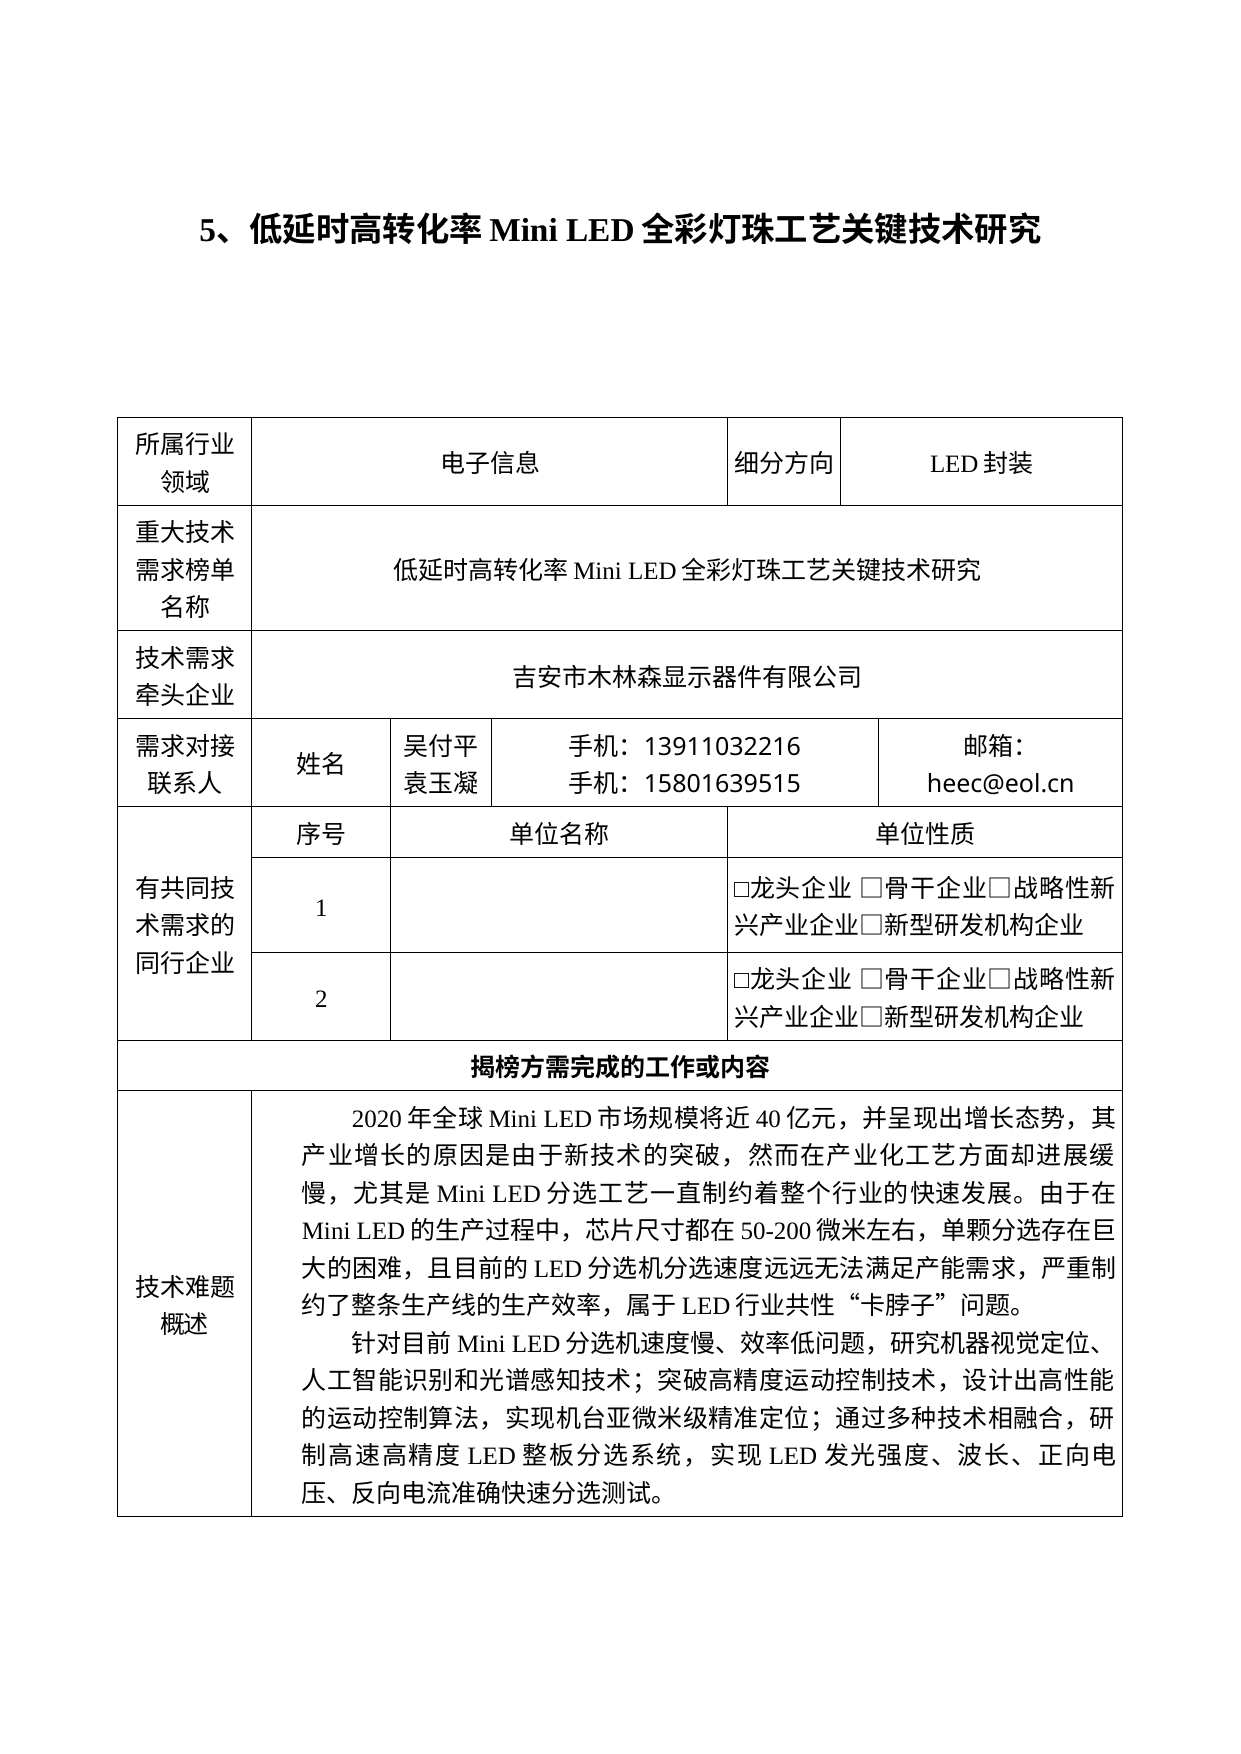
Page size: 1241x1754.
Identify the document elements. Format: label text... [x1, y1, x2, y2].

table_cell 手机：13911032216 手机：15801639515 [492, 719, 878, 806]
table_cell 揭榜方需完成的工作或内容 [118, 1041, 1122, 1090]
subtitle 5、低延时高转化率Mini LED全彩灯珠工艺关键技术研究 [162, 194, 1078, 259]
table_cell □龙头企业 □骨干企业□战略性新兴产业企业□新型研发机构企业 [728, 953, 1122, 1040]
table_header 电子信息 [252, 418, 727, 505]
table_cell [391, 953, 727, 1040]
table_cell 邮箱： heec@eol.cn [879, 719, 1122, 806]
table_cell 吴付平 袁玉凝 [391, 719, 491, 806]
table_header 细分方向 [728, 418, 840, 505]
table_cell 单位名称 [391, 807, 727, 857]
table_cell 单位性质 [728, 807, 1122, 857]
table_cell 低延时高转化率Mini LED全彩灯珠工艺关键技术研究 [252, 506, 1122, 630]
table_cell [391, 858, 727, 952]
table_cell 2 [252, 953, 390, 1040]
table_cell 重大技术需求榜单名称 [118, 506, 251, 630]
table_cell 技术需求牵头企业 [118, 631, 251, 718]
table_cell 吉安市木林森显示器件有限公司 [252, 631, 1122, 718]
table_cell 1 [252, 858, 390, 952]
table_cell 技术难题 概述 [118, 1091, 251, 1516]
table_cell 有共同技术需求的同行企业 [118, 807, 251, 1040]
table_header 所属行业领域 [118, 418, 251, 505]
table_cell □龙头企业 □骨干企业□战略性新兴产业企业□新型研发机构企业 [728, 858, 1122, 952]
table_header LED封装 [841, 418, 1122, 505]
table_cell 2020年全球Mini LED市场规模将近40亿元，并呈现出增长态势，其产业增长的原因是由于新技术的突破，然而在产业化工艺方面却进展缓慢，尤其是Mini LED分选工艺一直制约着整个行业的快速发展。由于在Mini LED的生产过程中，芯片尺寸都在50-200微米左右，单颗分选存在巨大的困难，且目前的LED分选机分选速度远远无法满足产能需求，严重制约了整条生产线的生产效率，属于LED行业共性“卡脖子”问题。 针对目前Mini LED分选机速度慢、效率低问题，研究机器视觉定位、人工智能识别和光谱感知技术；突破高精度运动控制技术，设计出高性能的运动控制算法，实现机台亚微米级精准定位；通过多种技术相融合，研制高速高精度LED整板分选系统，实现LED发光强度、波长、正向电压、反向电流准确快速分选测试。 [252, 1091, 1122, 1516]
table_cell 姓名 [252, 719, 390, 806]
table_cell 需求对接联系人 [118, 719, 251, 806]
table_cell 序号 [252, 807, 390, 857]
